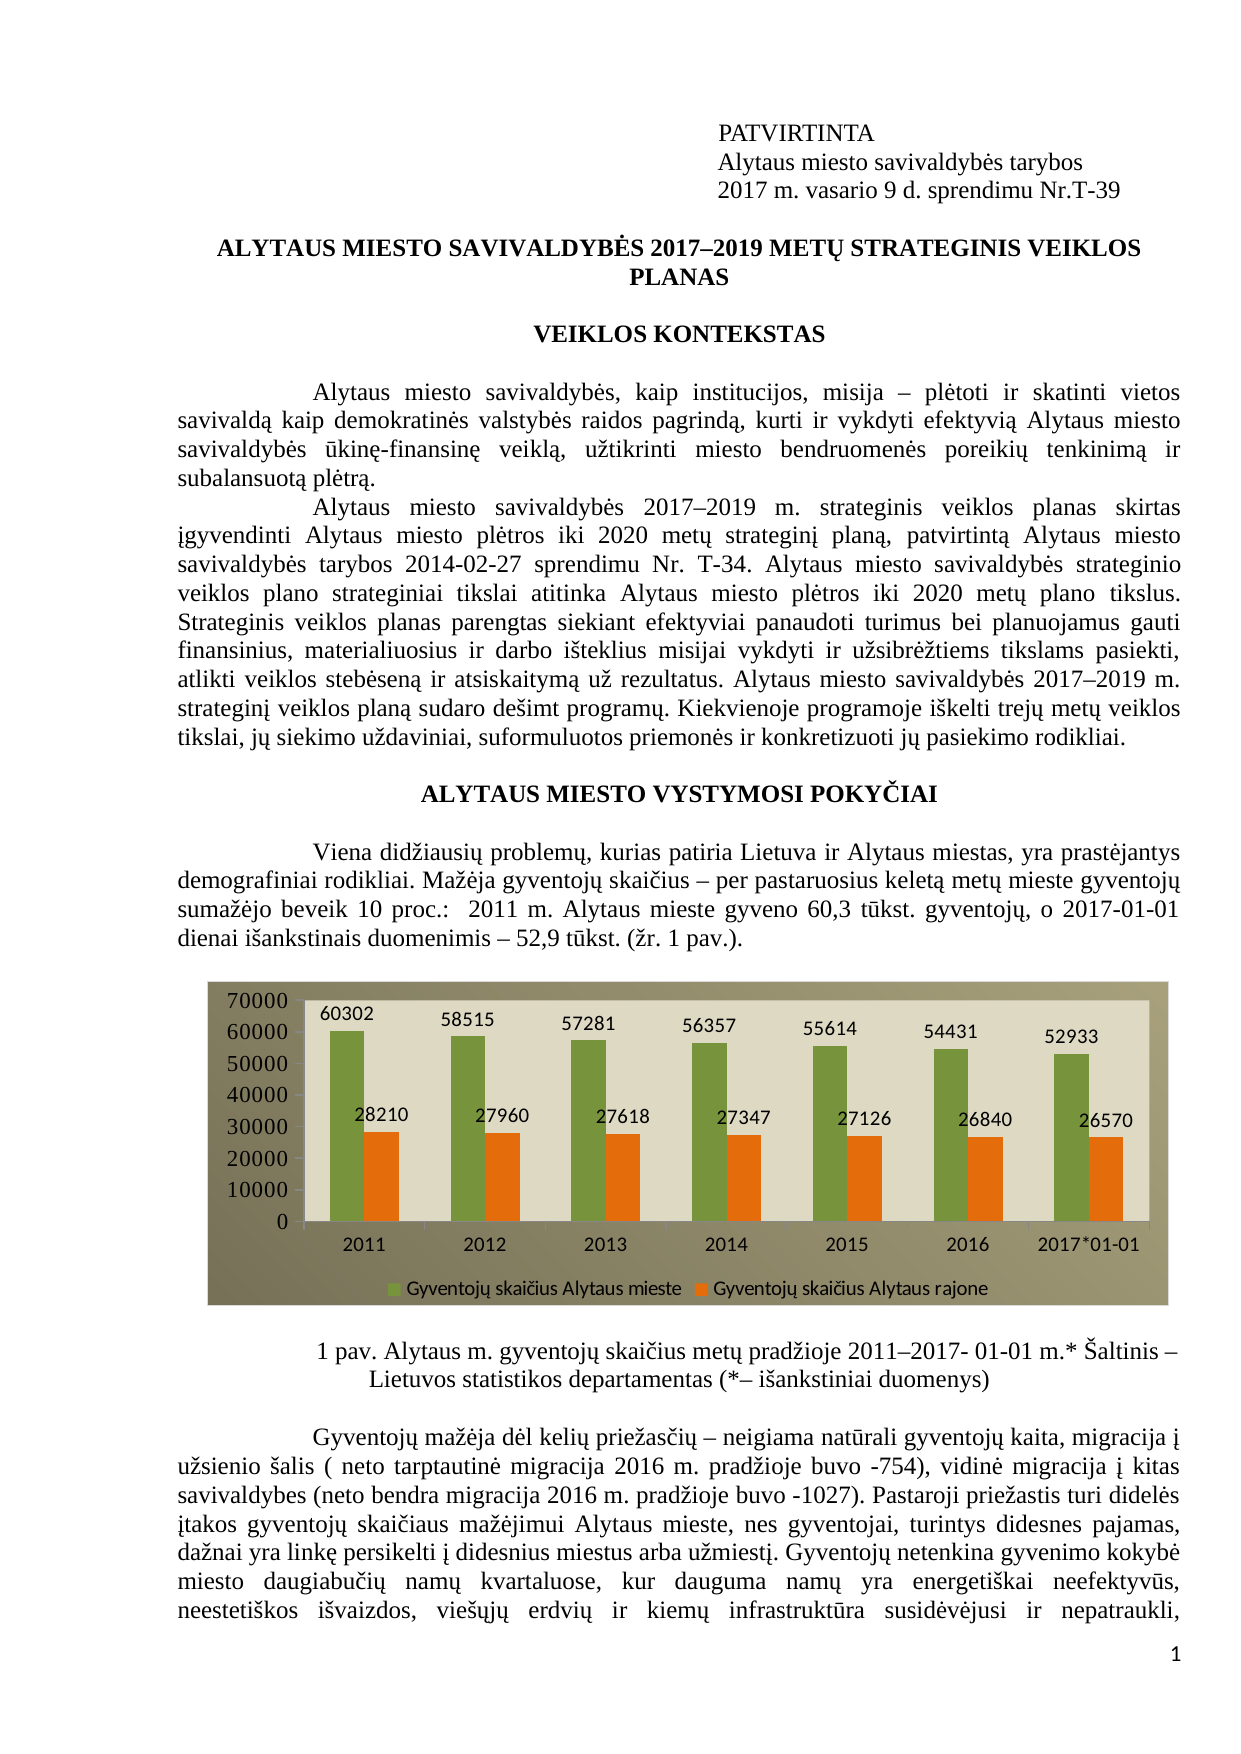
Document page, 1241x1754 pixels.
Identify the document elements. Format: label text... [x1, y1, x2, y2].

text Viena didžiausių problemų, kurias patiria Lietuva ir Alytaus miestas, yra prastėjantys demografiniai rodikliai. Mažėja gyventojų skaičius – per pastaruosius keletą metų mieste gyventojų sumažėjo beveik 10 proc.: 2011 m. Alytaus mieste gyveno 60,3 tūkst. gyventojų, o 2017-01-01 dienai išankstinais duomenimis – 52,9 tūkst. (žr. 1 pav.). [177, 837, 1181, 952]
text ALYTAUS MIESTO VYSTYMOSI POKYČIAI [177, 779, 1181, 808]
text Alytaus miesto savivaldybės tarybos [582, 147, 1181, 176]
text 1 pav. Alytaus m. gyventojų skaičius metų pradžioje 2011–2017- 01-01 m.* Šaltinis – Lietuvos statistikos departamentas (*– išankstiniai duomenys) [177, 1336, 1181, 1393]
text ALYTAUS MIESTO SAVIVALDYBĖS 2017–2019 METŲ STRATEGINIS VEIKLOS PLANAS [177, 233, 1181, 291]
text Alytaus miesto savivaldybės, kaip institucijos, misija – plėtoti ir skatinti vietos savivaldą kaip demokratinės valstybės raidos pagrindą, kurti ir vykdyti efektyvią Alytaus miesto savivaldybės ūkinę-finansinę veiklą, užtikrinti miesto bendruomenės poreikių tenkinimą ir subalansuotą plėtrą. [177, 377, 1181, 492]
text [177, 1422, 1181, 1624]
text PATVIRTINTA [583, 118, 1181, 147]
text 2017 m. vasario 9 d. sprendimu Nr.T-39 [177, 176, 1181, 204]
text VEIKLOS KONTEKSTAS [177, 319, 1181, 348]
text Alytaus miesto savivaldybės 2017–2019 m. strateginis veiklos planas skirtas įgyvendinti Alytaus miesto plėtros iki 2020 metų strateginį planą, patvirtintą Alytaus miesto savivaldybės tarybos 2014-02-27 sprendimu Nr. T-34. Alytaus miesto savivaldybės strateginio veiklos plano strateginiai tikslai atitinka Alytaus miesto plėtros iki 2020 metų plano tikslus. Strateginis veiklos planas parengtas siekiant efektyviai panaudoti turimus bei planuojamus gauti finansinius, materialiuosius ir darbo išteklius misijai vykdyti ir užsibrėžtiems tikslams pasiekti, atlikti veiklos stebėseną ir atsiskaitymą už rezultatus. Alytaus miesto savivaldybės 2017–2019 m. strateginį veiklos planą sudaro dešimt programų. Kiekvienoje programoje iškelti trejų metų veiklos tikslai, jų siekimo uždaviniai, suformuluotos priemonės ir konkretizuoti jų pasiekimo rodikliai. [177, 492, 1181, 751]
